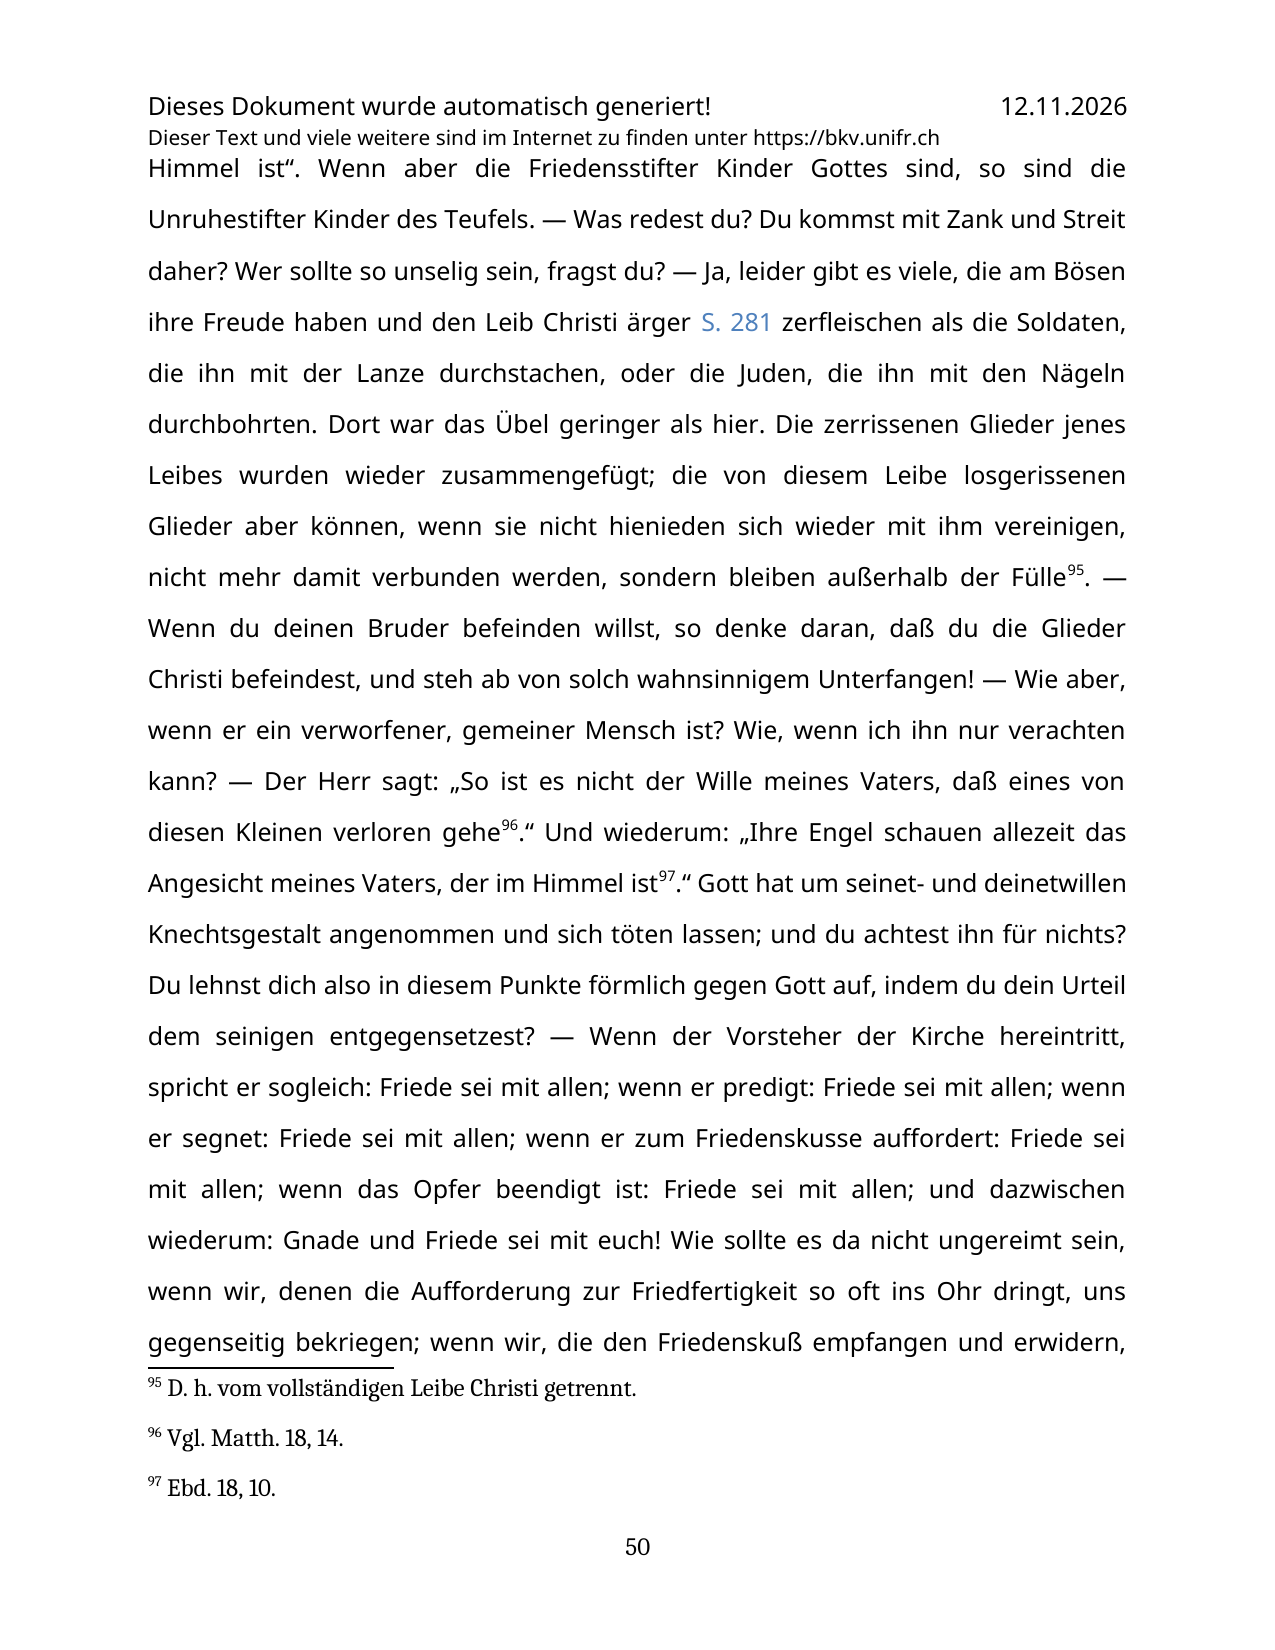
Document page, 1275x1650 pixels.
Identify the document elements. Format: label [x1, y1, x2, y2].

text [148, 151, 1127, 1359]
